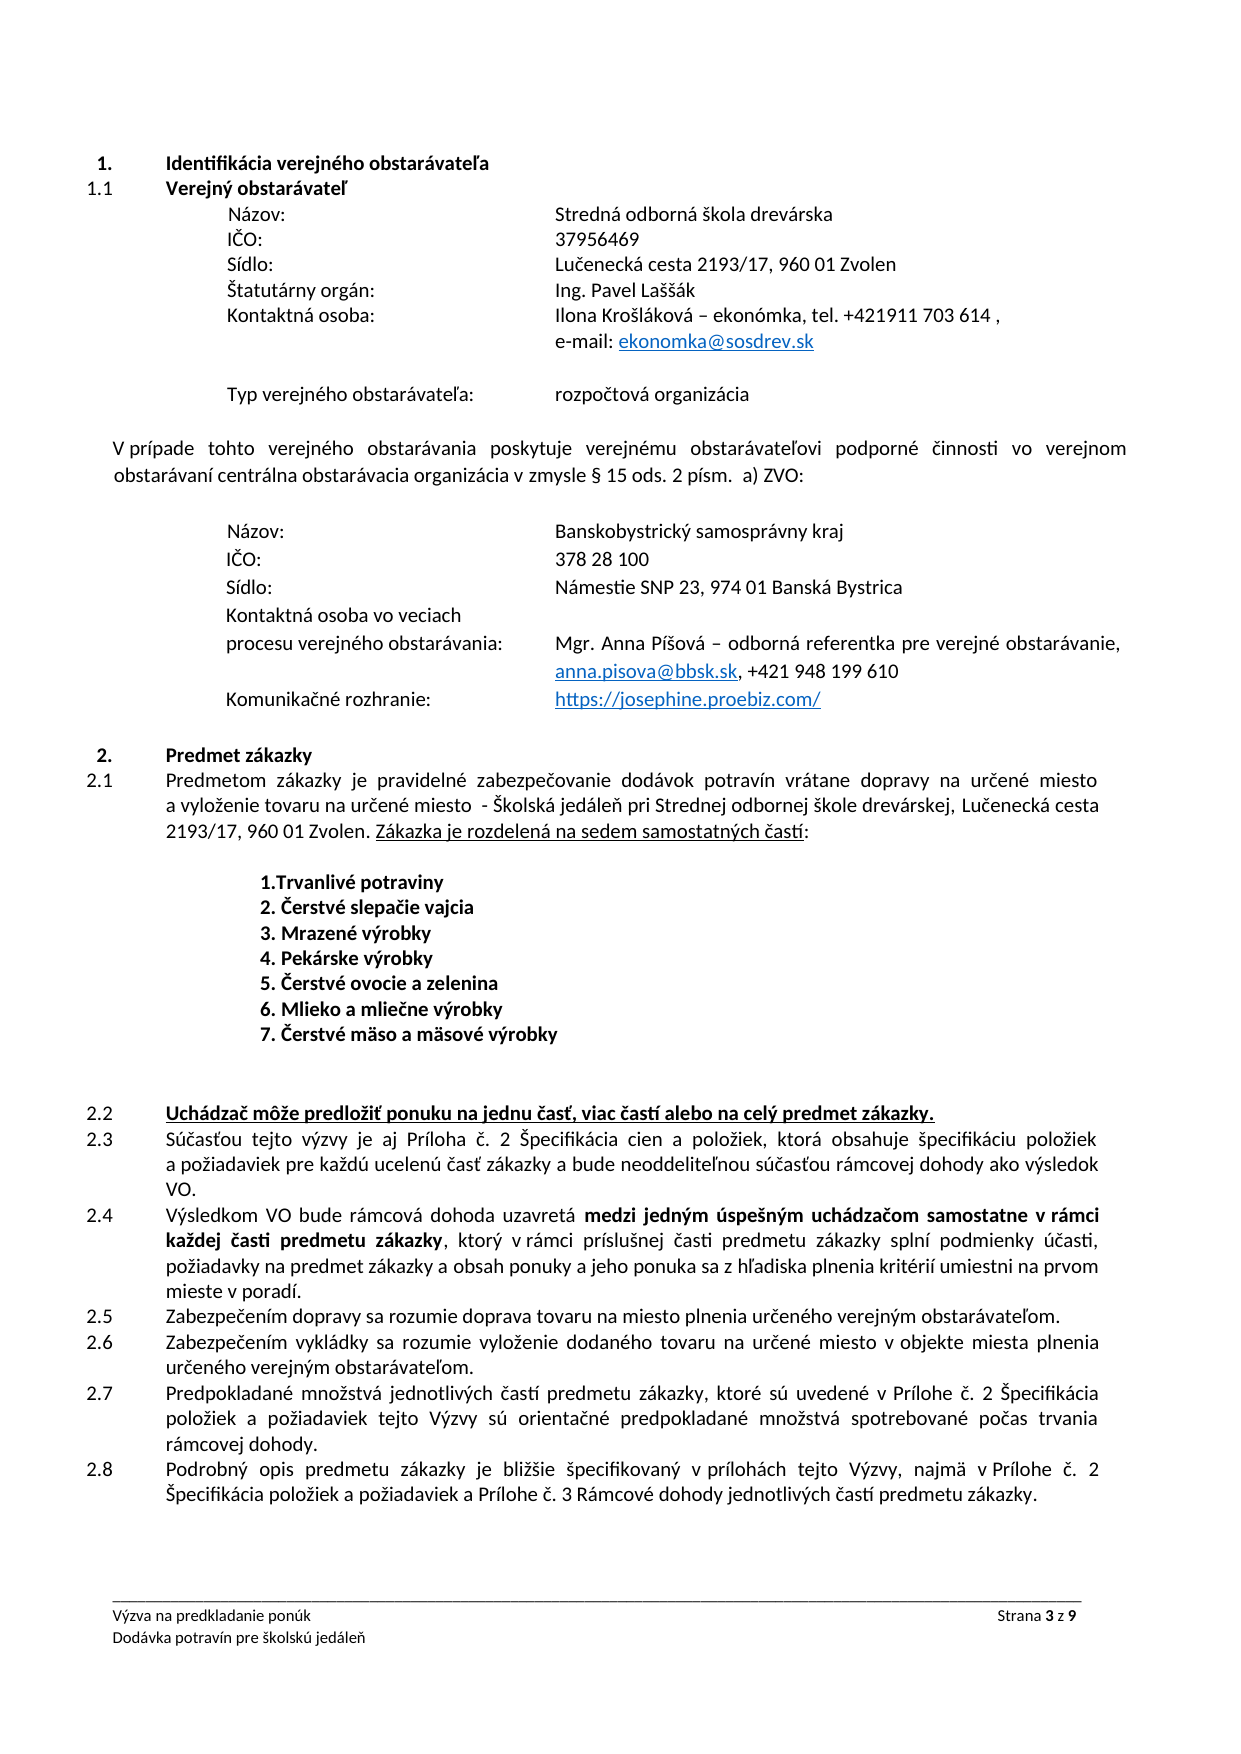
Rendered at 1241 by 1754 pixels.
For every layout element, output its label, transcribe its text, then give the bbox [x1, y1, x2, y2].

text Názov: Banskobystrický samosprávny kraj [226, 518, 1128, 544]
text IČO: 378 28 100 [226, 546, 1128, 572]
text 5. Čerstvé ovocie a zelenina [112, 971, 1128, 996]
list Súčasťou tejto výzvy je aj Príloha č. 2 Špecifikácia cien a položiek, ktorá obsahuje špecifikáciu položiek a požiadaviek pre každú ucelenú časť zákazky a bude neoddeliteľnou súčasťou rámcovej dohody ako výsledok VO. [112, 1126, 1099, 1202]
list Verejný obstarávateľ [112, 175, 1098, 201]
text Komunikačné rozhranie: https://josephine.proebiz.com/ [226, 686, 1128, 711]
text Štatutárny orgán: Ing. Pavel Laššák [227, 277, 1098, 302]
text Sídlo: Lučenecká cesta 2193/17, 960 01 Zvolen [227, 252, 1098, 277]
list Predpokladané množstvá jednotlivých častí predmetu zákazky, ktoré sú uvedené v Prílohe č. 2 Špecifikácia položiek a požiadaviek tejto Výzvy sú orientačné predpokladané množstvá spotrebované počas trvania rámcovej dohody. [112, 1380, 1099, 1456]
text 4. Pekárske výrobky [112, 945, 1128, 971]
list Podrobný opis predmetu zákazky je bližšie špecifikovaný v prílohách tejto Výzvy, najmä v Prílohe č. 2 Špecifikácia položiek a požiadaviek a Prílohe č. 3 Rámcové dohody jednotlivých častí predmetu zákazky. [112, 1456, 1099, 1507]
text Sídlo: Námestie SNP 23, 974 01 Banská Bystrica [226, 574, 1128, 600]
text Kontaktná osoba: Ilona Krošláková – ekonómka, tel. +421911 703 614 , e-mail: ekonomka@sosdrev.sk [227, 302, 1098, 353]
list Zabezpečením dopravy sa rozumie doprava tovaru na miesto plnenia určeného verejným obstarávateľom. [112, 1304, 1099, 1329]
text 2. Čerstvé slepačie vajcia [112, 894, 1128, 920]
text Kontaktná osoba vo veciach [226, 602, 1128, 628]
list Identifikácia verejného obstarávateľa [112, 150, 1128, 175]
list Výsledkom VO bude rámcová dohoda uzavretá medzi jedným úspešným uchádzačom samostatne v rámci každej časti predmetu zákazky, ktorý v rámci príslušnej časti predmetu zákazky splní podmienky účasti, požiadavky na predmet zákazky a obsah ponuky a jeho ponuka sa z hľadiska plnenia kritérií umiestni na prvom mieste v poradí. [112, 1202, 1099, 1304]
text 3. Mrazené výrobky [112, 920, 1128, 945]
text IČO: 37956469 [227, 226, 1098, 252]
text 6. Mlieko a mliečne výrobky [112, 996, 1128, 1021]
text V prípade tohto verejného obstarávania poskytuje verejnému obstarávateľovi podporné činnosti vo verejnom obstarávaní centrálna obstarávacia organizácia v zmysle § 15 ods. 2 písm. a) ZVO: [112, 435, 1128, 488]
list Uchádzač môže predložiť ponuku na jednu časť, viac častí alebo na celý predmet zákazky. [112, 1100, 1099, 1126]
list Predmetom zákazky je pravidelné zabezpečovanie dodávok potravín vrátane dopravy na určené miesto a vyloženie tovaru na určené miesto - Školská jedáleň pri Strednej odbornej škole drevárskej, Lučenecká cesta 2193/17, 960 01 Zvolen. Zákazka je rozdelená na sedem samostatných častí: [112, 767, 1099, 843]
subtitle Predmet zákazky [112, 742, 1099, 767]
list Zabezpečením vykládky sa rozumie vyloženie dodaného tovaru na určené miesto v objekte miesta plnenia určeného verejným obstarávateľom. [112, 1329, 1099, 1380]
text procesu verejného obstarávania: Mgr. Anna Píšová – odborná referentka pre verejné obstarávanie, anna.pisova@bbsk.sk, +421 948 199 610 [226, 630, 1128, 683]
text 1.Trvanlivé potraviny [112, 869, 1128, 894]
text Názov: Stredná odborná škola drevárska [227, 201, 1098, 226]
text Typ verejného obstarávateľa: rozpočtová organizácia [227, 381, 1098, 407]
text 7. Čerstvé mäso a mäsové výrobky [112, 1021, 1128, 1047]
